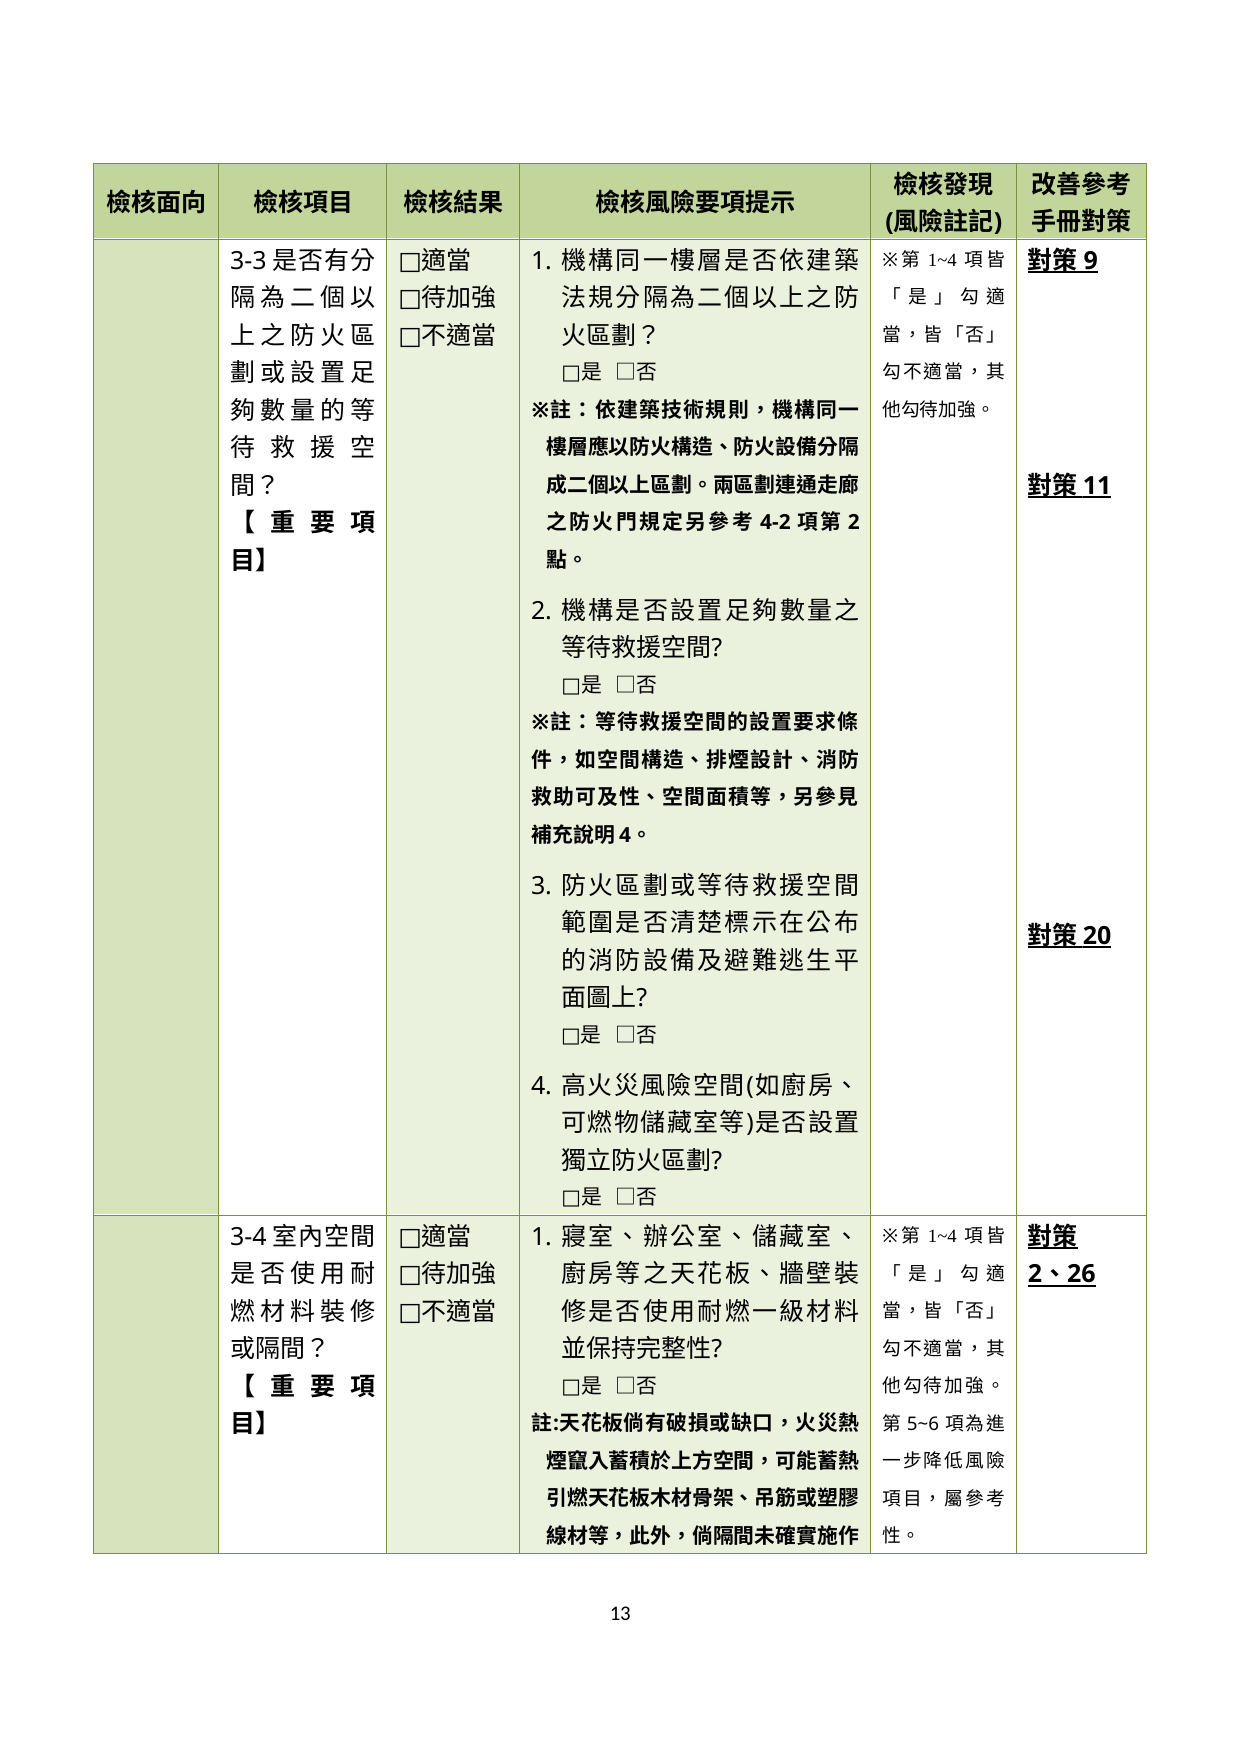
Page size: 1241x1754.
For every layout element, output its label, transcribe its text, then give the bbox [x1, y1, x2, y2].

table_cell [94, 240, 218, 1214]
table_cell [871, 1216, 1016, 1553]
table_header 檢核項目 [219, 164, 386, 238]
table_cell ※第1~4項皆「是」勾適當，皆「否」勾不適當，其他勾待加強。 [871, 240, 1016, 1214]
table_cell 對策 9 對策11 對策20 [1017, 240, 1146, 1214]
table_header 檢核發現(風險註記) [871, 164, 1016, 238]
table_cell 3-4室內空間是否使用耐燃材料裝修或隔間？ 【重要項目】 [219, 1216, 386, 1553]
table_cell □適當 □待加強 □不適當 [387, 1216, 519, 1553]
table_header 檢核風險要項提示 [520, 164, 870, 238]
table_cell 機構同一樓層是否依建築法規分隔為二個以上之防火區劃？ □是 □否 ※註：依建築技術規則，機構同一樓層應以防火構造、防火設備分隔成二個以上區劃。兩區劃連通走廊之防火門規定另參考4-2項第2點。 機構是否設置足夠數量之等待救援空間? □是 □否 ※註：等待救援空間的設置要求條件，如空間構造、排煙設計、消防救助可及性、空間面積等，另參見補充說明4。 防火區劃或等待救援空間範圍是否清楚標示在公布的消防設備及避難逃生平面圖上? □是 □否 高火災風險空間(如廚房、可燃物儲藏室等)是否設置獨立防火區劃? □是 □否 [520, 240, 870, 1214]
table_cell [520, 1216, 870, 1553]
table_cell [94, 1216, 218, 1553]
table_header 檢核面向 [94, 164, 218, 238]
table_cell 對策2、26 對策17 對策19 對策4 策略2 對策4 [1017, 1216, 1146, 1553]
table_cell □適當 □待加強 □不適當 [387, 240, 519, 1214]
table_header 檢核結果 [387, 164, 519, 238]
table_header 改善參考手冊對策 [1017, 164, 1146, 238]
table_cell 3-3是否有分隔為二個以上之防火區劃或設置足夠數量的等待救援空間？ 【重要項目】 [219, 240, 386, 1214]
